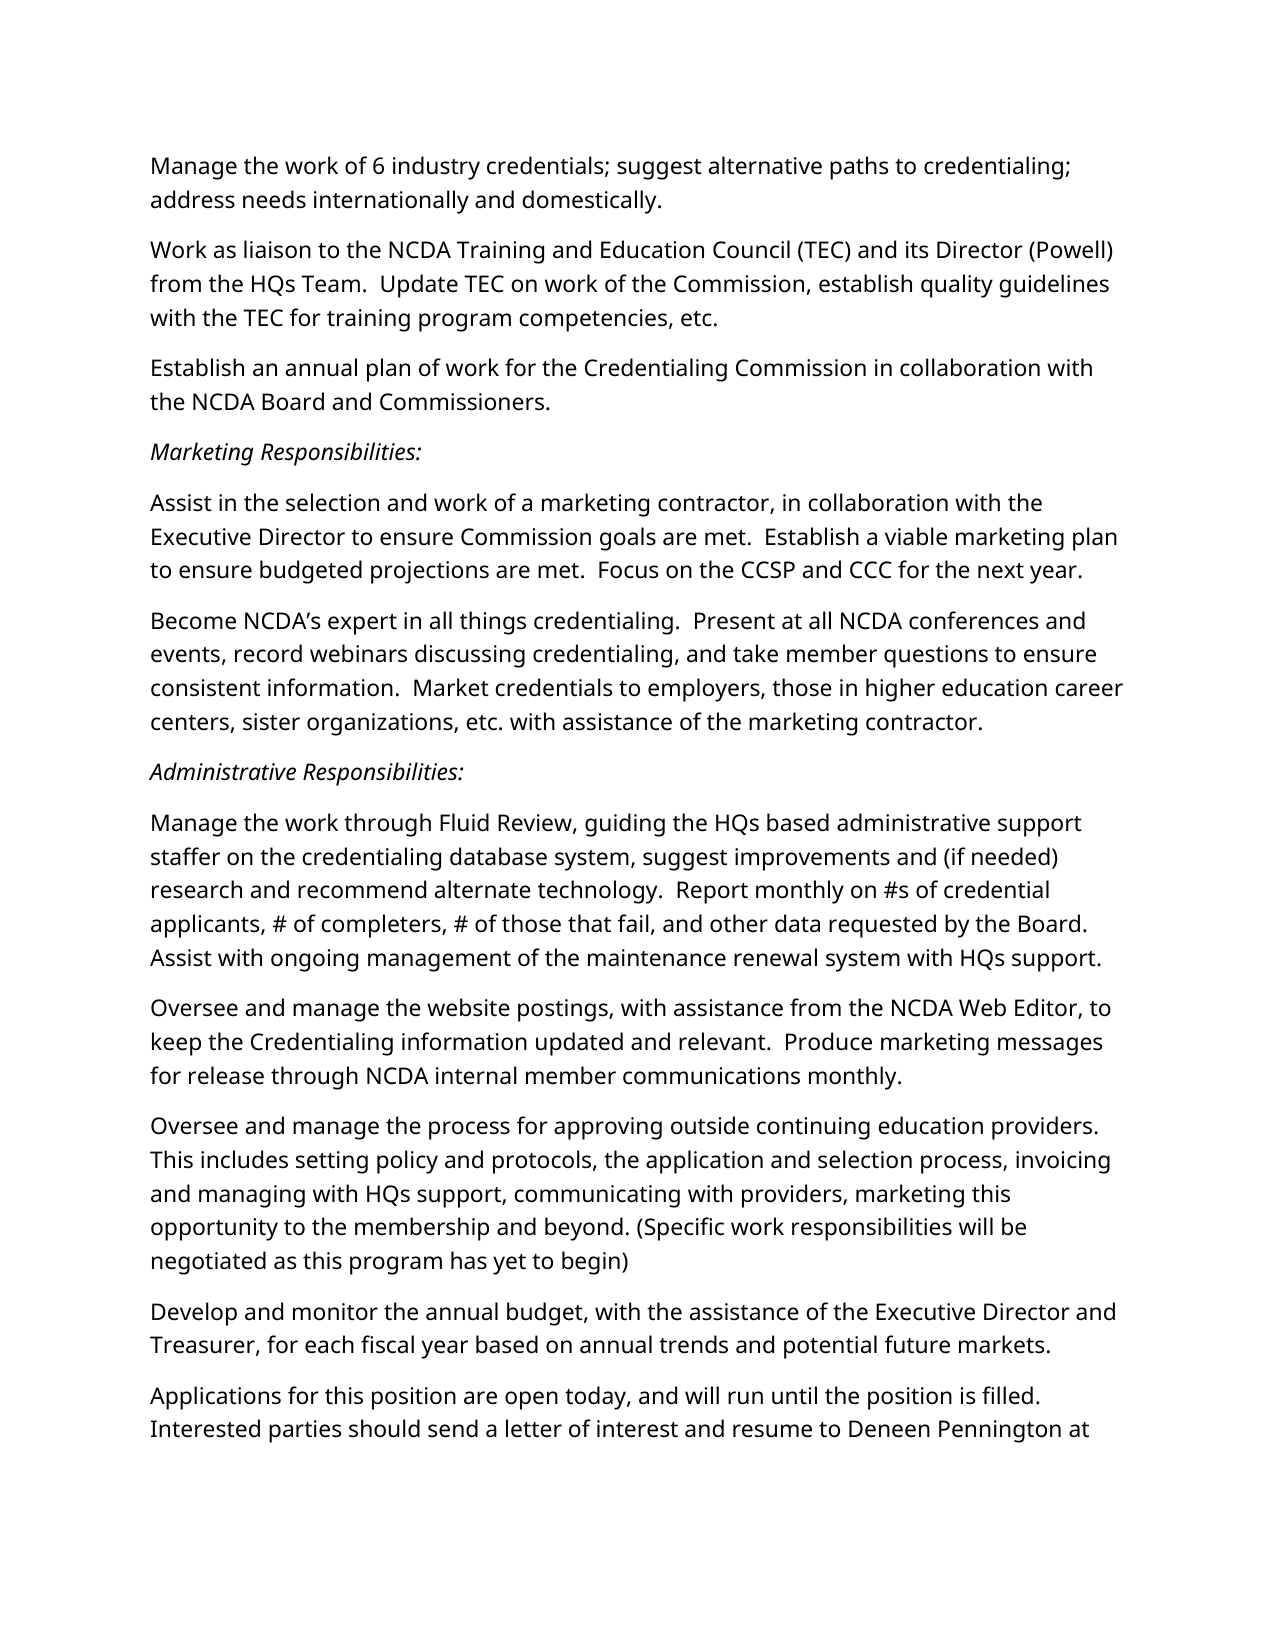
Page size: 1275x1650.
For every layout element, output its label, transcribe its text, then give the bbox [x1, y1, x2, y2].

text Develop and monitor the annual budget, with the assistance of the Executive Director and Treasurer, for each fiscal year based on annual trends and potential future markets. [150, 1295, 1125, 1360]
text Administrative Responsibilities: [150, 756, 1125, 787]
text Assist in the selection and work of a marketing contractor, in collaboration with the Executive Director to ensure Commission goals are met. Establish a viable marketing plan to ensure budgeted projections are met. Focus on the CCSP and CCC for the next year. [150, 487, 1125, 585]
text Become NCDA’s expert in all things credentialing. Present at all NCDA conferences and events, record webinars discussing credentialing, and take member questions to ensure consistent information. Market credentials to employers, those in higher education career centers, sister organizations, etc. with assistance of the marketing contractor. [150, 604, 1125, 737]
text Manage the work of 6 industry credentials; suggest alternative paths to credentialing; address needs internationally and domestically. [150, 150, 1125, 215]
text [150, 1379, 1125, 1444]
text Oversee and manage the process for approving outside continuing education providers. This includes setting policy and protocols, the application and selection process, invoicing and managing with HQs support, communicating with providers, marketing this opportunity to the membership and beyond. (Specific work responsibilities will be negotiated as this program has yet to begin) [150, 1110, 1125, 1276]
text Work as liaison to the NCDA Training and Education Council (TEC) and its Director (Powell) from the HQs Team. Update TEC on work of the Commission, establish quality guidelines with the TEC for training program competencies, etc. [150, 234, 1125, 333]
text Manage the work through Fluid Review, guiding the HQs based administrative support staffer on the credentialing database system, suggest improvements and (if needed) research and recommend alternate technology. Report monthly on #s of credential applicants, # of completers, # of those that fail, and other data requested by the Board. Assist with ongoing management of the maintenance renewal system with HQs support. [150, 807, 1125, 973]
text Establish an annual plan of work for the Credentialing Commission in collaboration with the NCDA Board and Commissioners. [150, 352, 1125, 417]
text Marketing Responsibilities: [150, 436, 1125, 467]
text Oversee and manage the website postings, with assistance from the NCDA Web Editor, to keep the Credentialing information updated and relevant. Produce marketing messages for release through NCDA internal member communications monthly. [150, 992, 1125, 1091]
